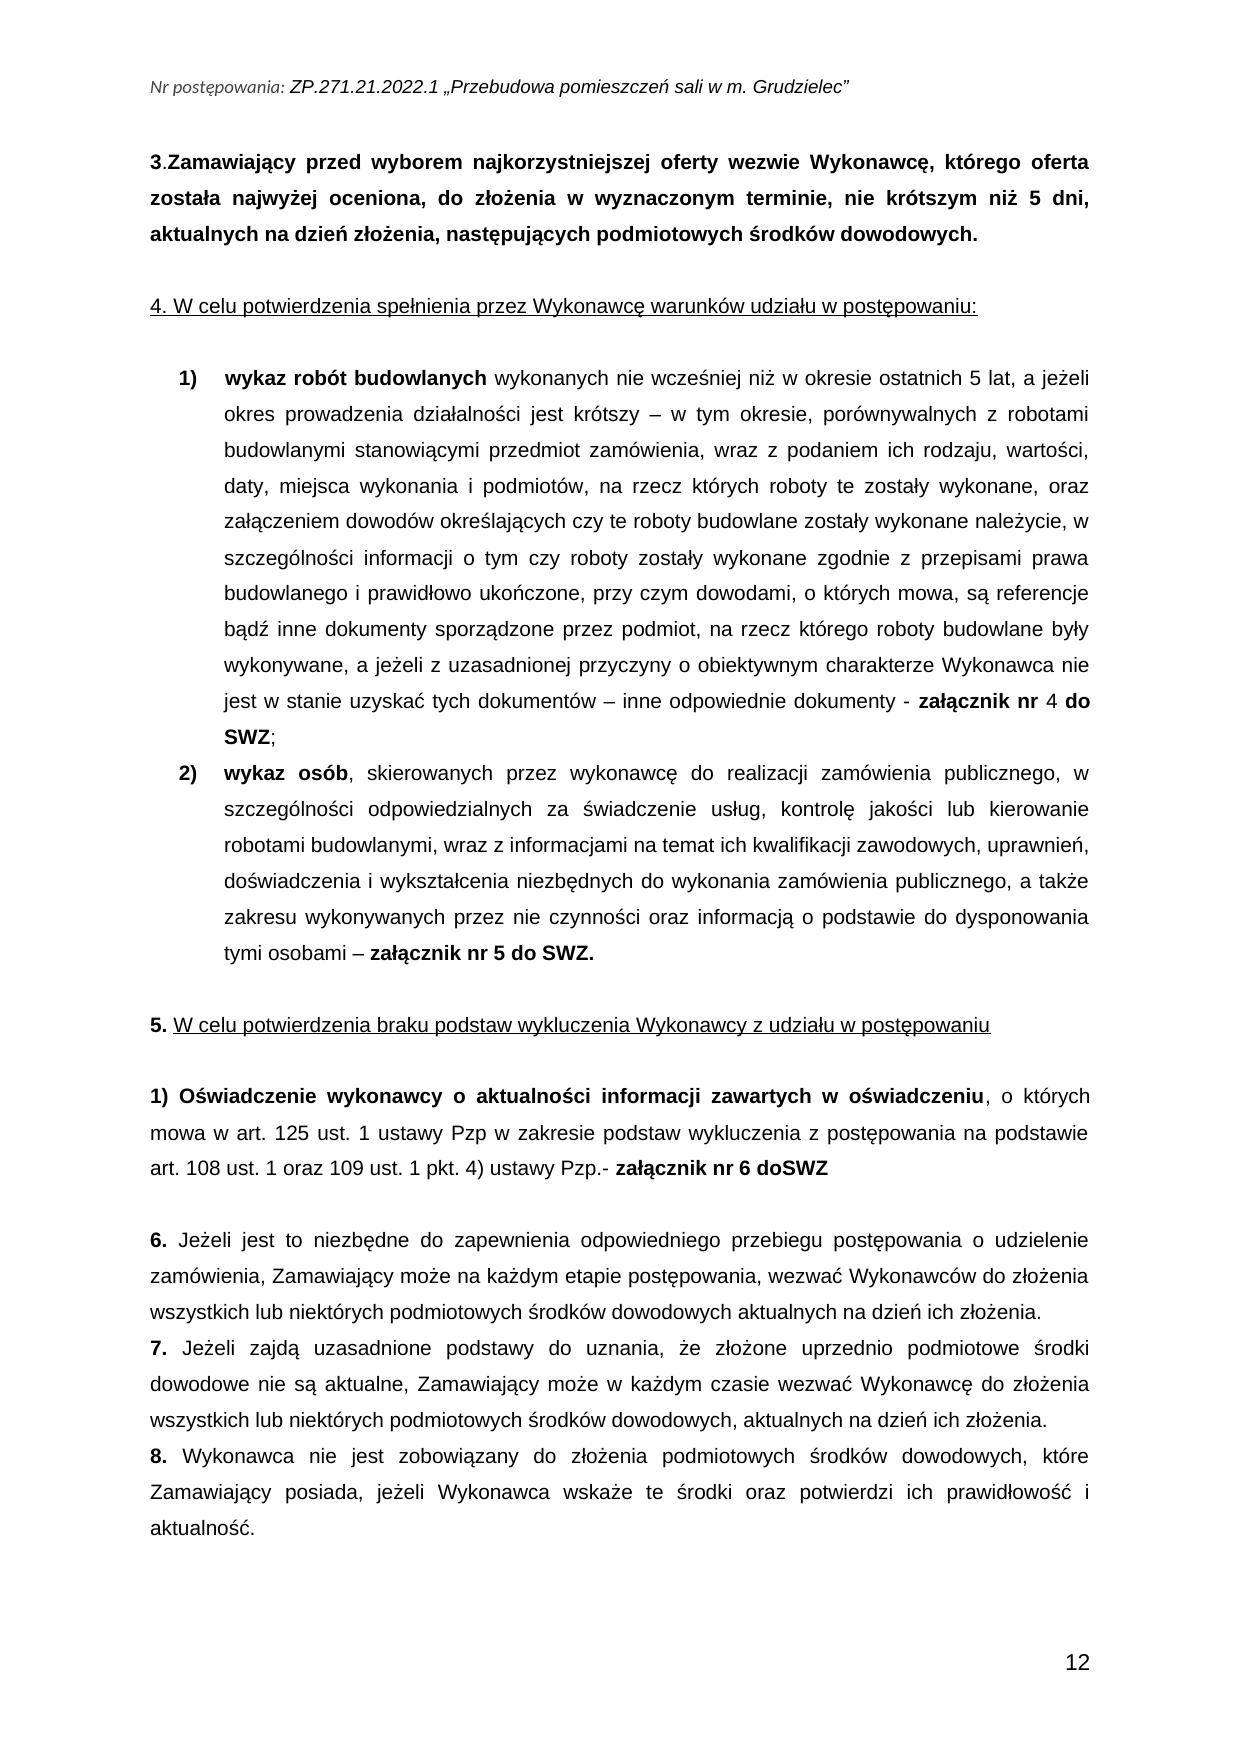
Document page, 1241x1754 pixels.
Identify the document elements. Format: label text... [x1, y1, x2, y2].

text 1) Oświadczenie wykonawcy o aktualności informacji zawartych w oświadczeniu, o których mowa w art. 125 ust. 1 ustawy Pzp w zakresie podstaw wykluczenia z postępowania na podstawie art. 108 ust. 1 oraz 109 ust. 1 pkt. 4) ustawy Pzp.- załącznik nr 6 doSWZ [150, 1084, 1090, 1180]
text 8. Wykonawca nie jest zobowiązany do złożenia podmiotowych środków dowodowych, które Zamawiający posiada, jeżeli Wykonawca wskaże te środki oraz potwierdzi ich prawidłowość i aktualność. [150, 1444, 1090, 1539]
text 3.Zamawiający przed wyborem najkorzystniejszej oferty wezwie Wykonawcę, którego oferta została najwyżej oceniona, do złożenia w wyznaczonym terminie, nie krótszym niż 5 dni, aktualnych na dzień złożenia, następujących podmiotowych środków dowodowych. [150, 150, 1090, 246]
text 4. W celu potwierdzenia spełnienia przez Wykonawcę warunków udziału w postępowaniu: [150, 294, 1090, 318]
text 6. Jeżeli jest to niezbędne do zapewnienia odpowiedniego przebiegu postępowania o udzielenie zamówienia, Zamawiający może na każdym etapie postępowania, wezwać Wykonawców do złożenia wszystkich lub niektórych podmiotowych środków dowodowych aktualnych na dzień ich złożenia. [150, 1228, 1090, 1324]
text 7. Jeżeli zajdą uzasadnione podstawy do uznania, że złożone uprzednio podmiotowe środki dowodowe nie są aktualne, Zamawiający może w każdym czasie wezwać Wykonawcę do złożenia wszystkich lub niektórych podmiotowych środków dowodowych, aktualnych na dzień ich złożenia. [150, 1336, 1090, 1432]
text 5. W celu potwierdzenia braku podstaw wykluczenia Wykonawcy z udziału w postępowaniu [150, 1012, 1090, 1036]
list wykaz robót budowlanych wykonanych nie wcześniej niż w okresie ostatnich 5 lat, a jeżeli okres prowadzenia działalności jest krótszy – w tym okresie, porównywalnych z robotami budowlanymi stanowiącymi przedmiot zamówienia, wraz z podaniem ich rodzaju, wartości, daty, miejsca wykonania i podmiotów, na rzecz których roboty te zostały wykonane, oraz załączeniem dowodów określających czy te roboty budowlane zostały wykonane należycie, w szczególności informacji o tym czy roboty zostały wykonane zgodnie z przepisami prawa budowlanego i prawidłowo ukończone, przy czym dowodami, o których mowa, są referencje bądź inne dokumenty sporządzone przez podmiot, na rzecz którego roboty budowlane były wykonywane, a jeżeli z uzasadnionej przyczyny o obiektywnym charakterze Wykonawca nie jest w stanie uzyskać tych dokumentów – inne odpowiednie dokumenty - załącznik nr 4 do SWZ; [179, 366, 1090, 749]
list wykaz osób, skierowanych przez wykonawcę do realizacji zamówienia publicznego, w szczególności odpowiedzialnych za świadczenie usług, kontrolę jakości lub kierowanie robotami budowlanymi, wraz z informacjami na temat ich kwalifikacji zawodowych, uprawnień, doświadczenia i wykształcenia niezbędnych do wykonania zamówienia publicznego, a także zakresu wykonywanych przez nie czynności oraz informacją o podstawie do dysponowania tymi osobami – załącznik nr 5 do SWZ. [179, 761, 1090, 964]
